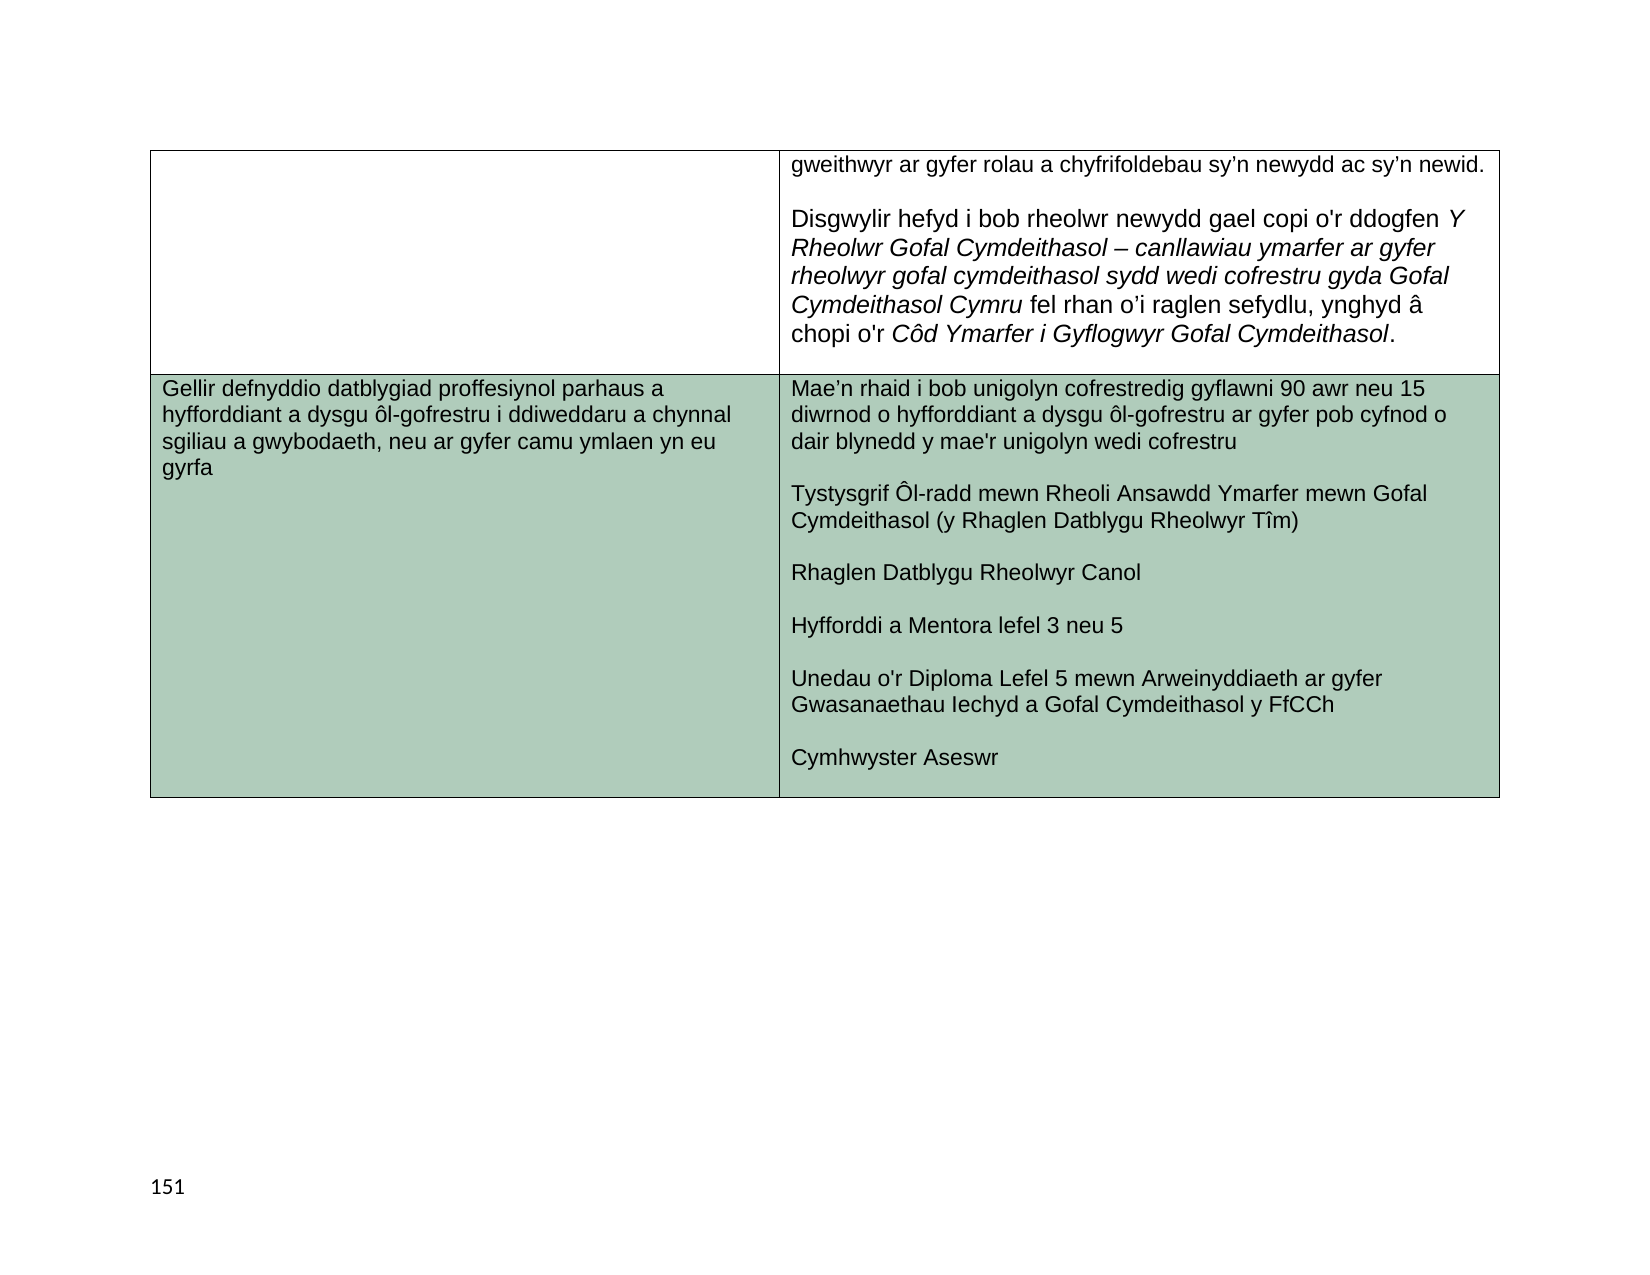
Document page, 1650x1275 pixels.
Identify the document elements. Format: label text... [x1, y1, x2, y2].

table_cell Mae’n rhaid i bob unigolyn cofrestredig gyflawni 90 awr neu 15 diwrnod o hyfforddiant a dysgu ôl-gofrestru ar gyfer pob cyfnod o dair blynedd y mae'r unigolyn wedi cofrestru Tystysgrif Ôl-radd mewn Rheoli Ansawdd Ymarfer mewn Gofal Cymdeithasol (y Rhaglen Datblygu Rheolwyr Tîm) Rhaglen Datblygu Rheolwyr Canol Hyfforddi a Mentora lefel 3 neu 5 Unedau o'r Diploma Lefel 5 mewn Arweinyddiaeth ar gyfer Gwasanaethau Iechyd a Gofal Cymdeithasol y FfCCh Cymhwyster Aseswr [780, 375, 1499, 797]
table_cell Gellir defnyddio datblygiad proffesiynol parhaus a hyfforddiant a dysgu ôl-gofrestru i ddiweddaru a chynnal sgiliau a gwybodaeth, neu ar gyfer camu ymlaen yn eu gyrfa [151, 375, 779, 797]
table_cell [780, 151, 1499, 374]
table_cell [151, 151, 779, 374]
